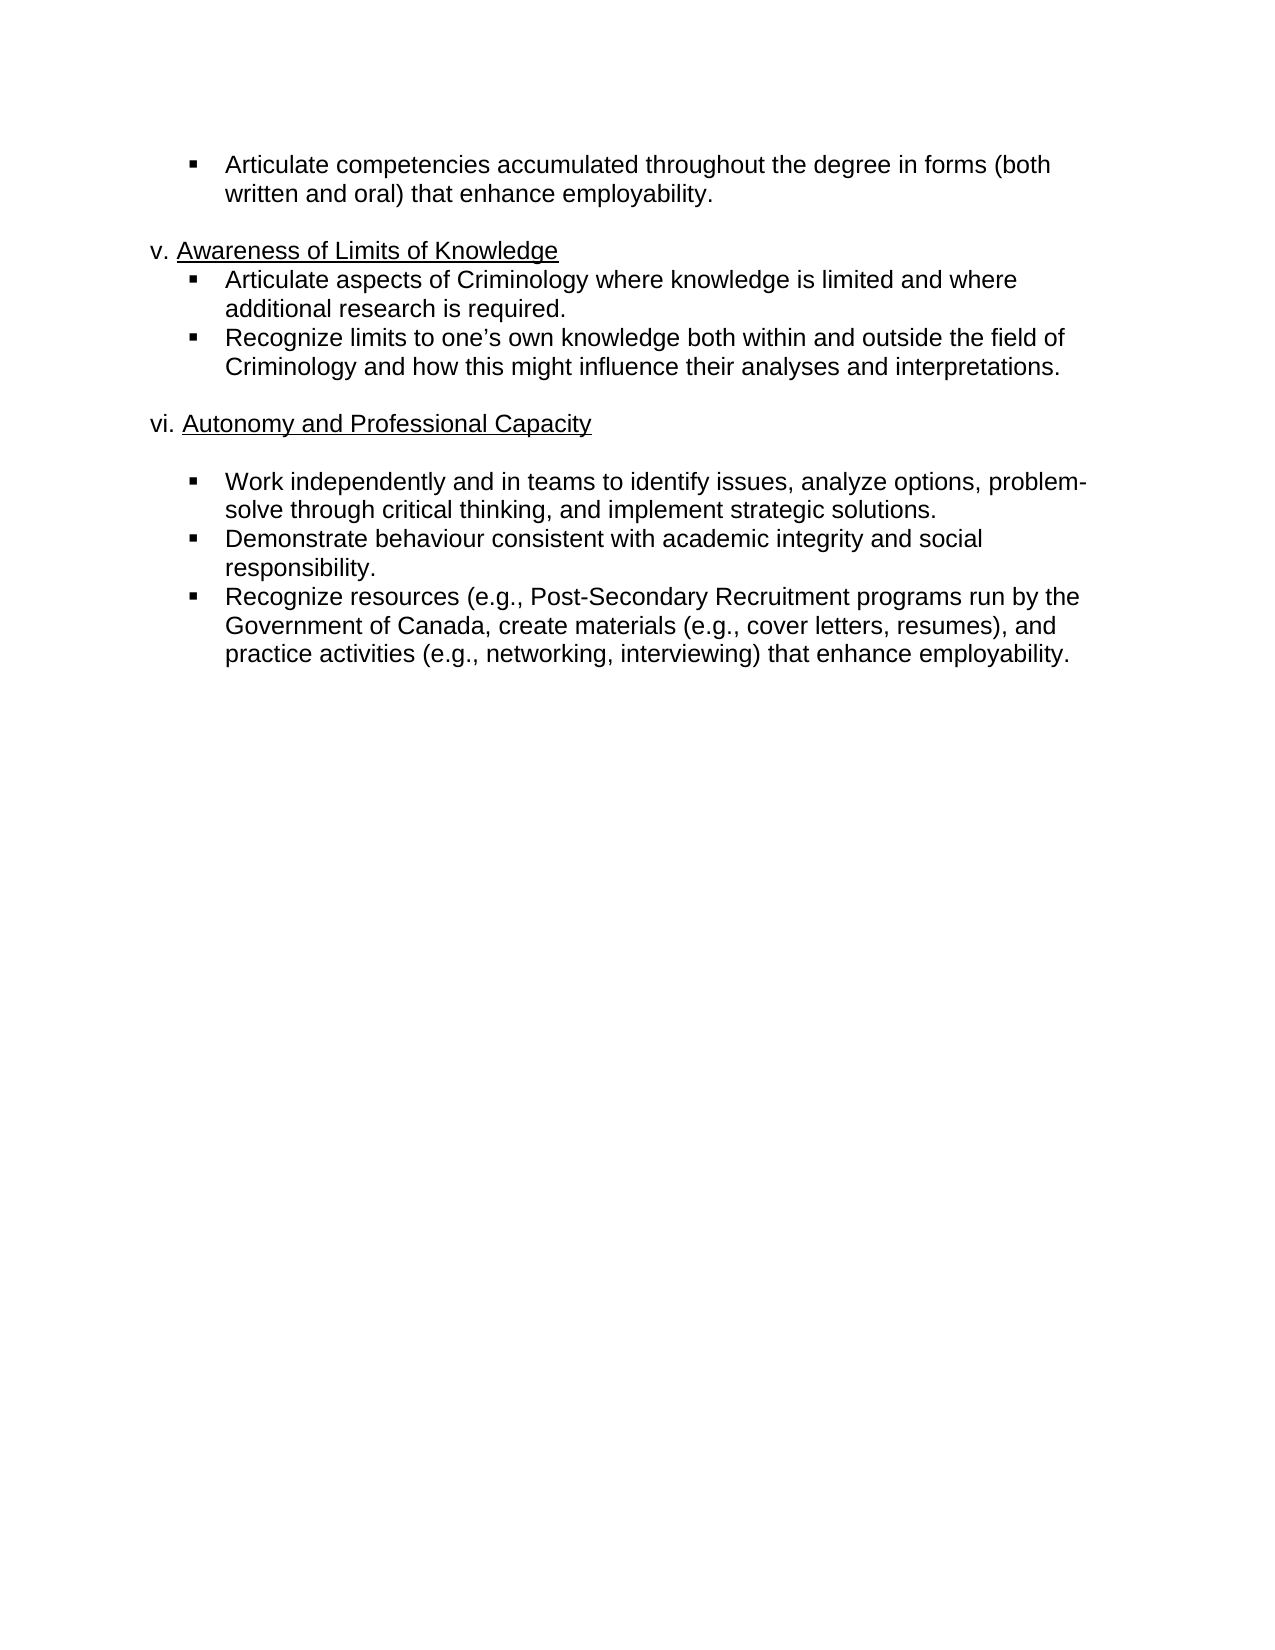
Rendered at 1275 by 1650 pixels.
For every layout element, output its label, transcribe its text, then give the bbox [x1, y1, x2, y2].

list Demonstrate behaviour consistent with academic integrity and social responsibility. [187, 524, 1125, 582]
text vi. Autonomy and Professional Capacity [150, 409, 1125, 438]
text v. Awareness of Limits of Knowledge [150, 236, 1125, 265]
list Articulate aspects of Criminology where knowledge is limited and where additional research is required. [187, 265, 1125, 323]
list Recognize limits to one’s own knowledge both within and outside the field of Criminology and how this might influence their analyses and interpretations. [187, 323, 1125, 380]
list Recognize resources (e.g., Post-Secondary Recruitment programs run by the Government of Canada, create materials (e.g., cover letters, resumes), and practice activities (e.g., networking, interviewing) that enhance employability. [187, 582, 1125, 668]
list Articulate competencies accumulated throughout the degree in forms (both written and oral) that enhance employability. [187, 150, 1125, 208]
list Work independently and in teams to identify issues, analyze options, problem-solve through critical thinking, and implement strategic solutions. [187, 467, 1125, 524]
